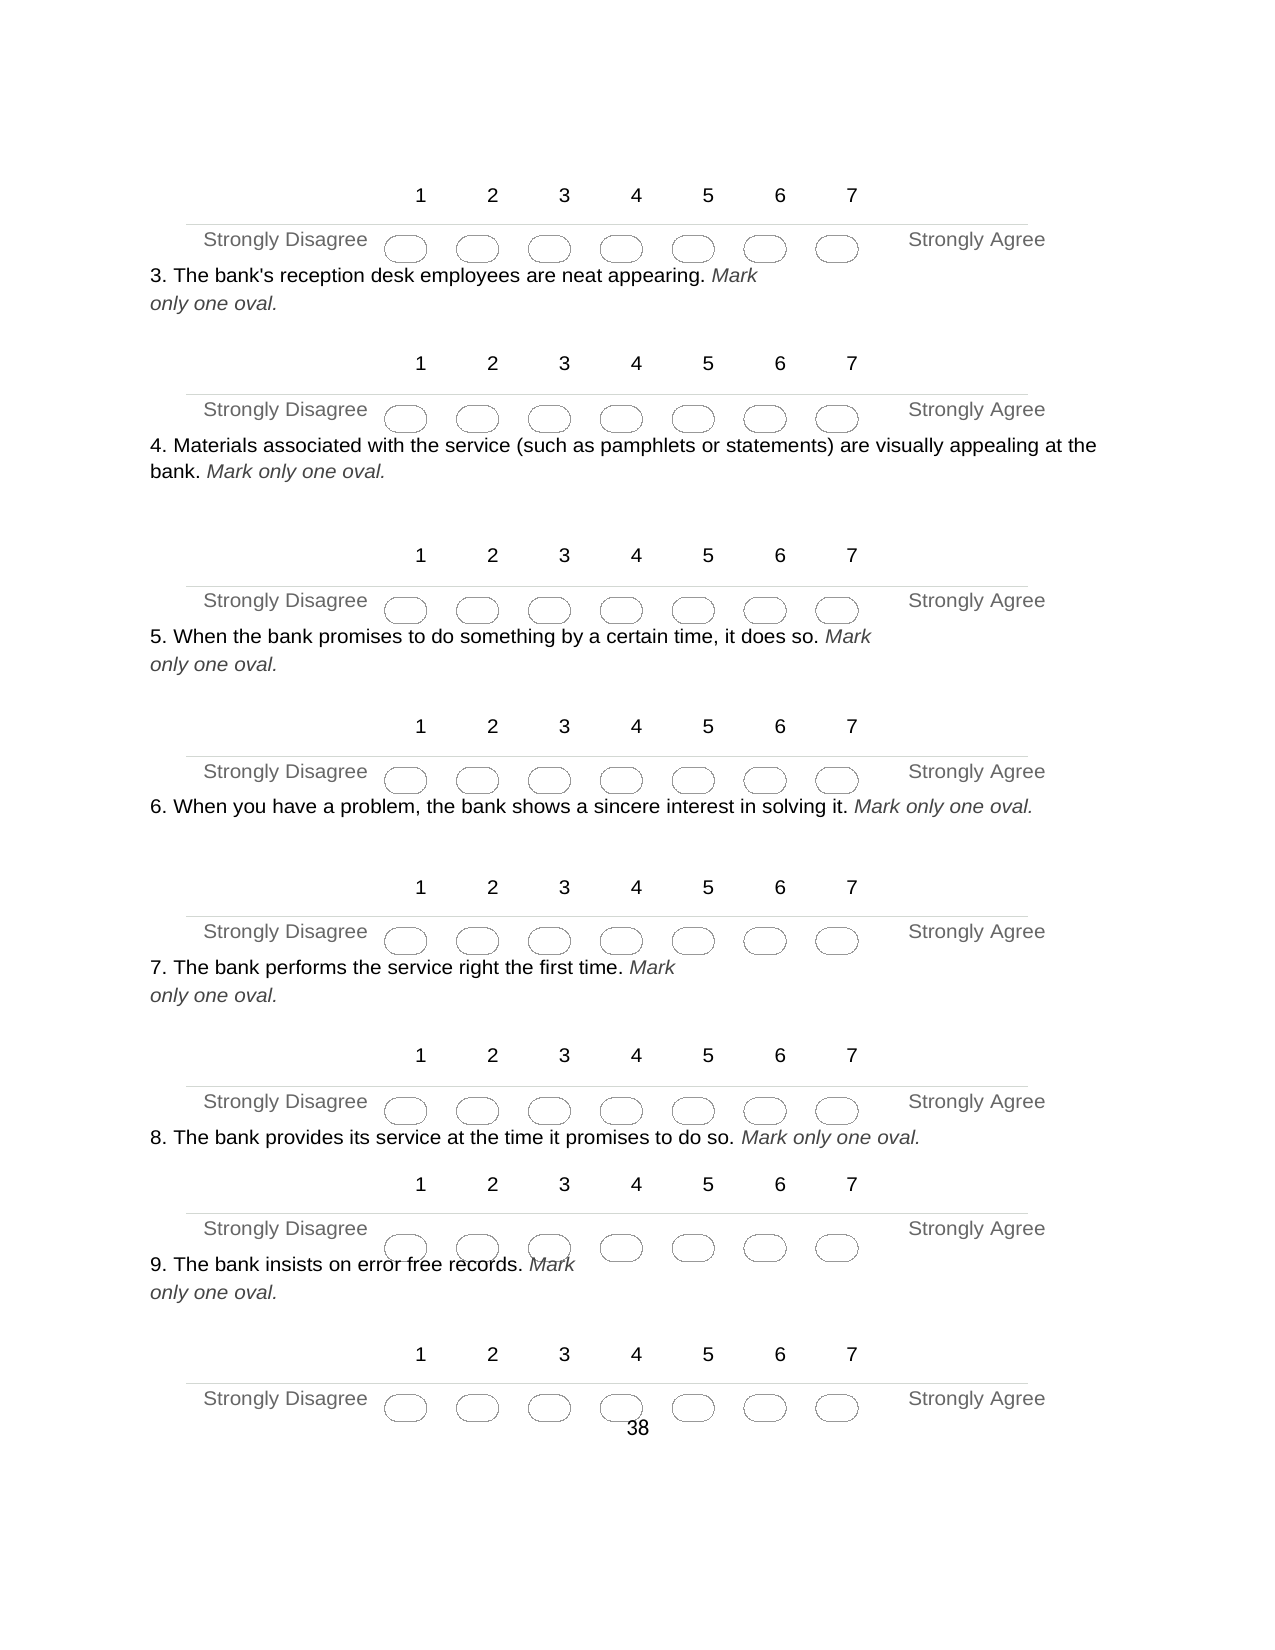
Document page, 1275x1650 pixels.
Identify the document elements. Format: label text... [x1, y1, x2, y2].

text 1 2 3 4 5 6 7 [415, 1343, 1125, 1365]
text Strongly Disagree Strongly Agree [203, 1387, 1125, 1409]
text 3. The bank's reception desk employees are neat appearing. Mark only one oval. [150, 263, 782, 314]
text Strongly Disagree Strongly Agree [203, 1090, 1125, 1113]
text 5. When the bank promises to do something by a certain time, it does so. Mark only one oval. [150, 625, 906, 676]
text 1 2 3 4 5 6 7 [415, 715, 1125, 738]
text 1 2 3 4 5 6 7 [415, 1044, 1125, 1067]
text 9. The bank insists on error free records. Mark only one oval. [150, 1253, 596, 1303]
text 1 2 3 4 5 6 7 [415, 543, 1125, 566]
text 6. When you have a problem, the bank shows a sincere interest in solving it. Mark only one oval. [150, 795, 1125, 818]
text 8. The bank provides its service at the time it promises to do so. Mark only one oval. [150, 1126, 1125, 1148]
text 1 2 3 4 5 6 7 [415, 876, 1125, 898]
text 7. The bank performs the service right the first time. Mark only one oval. [150, 956, 703, 1006]
text Strongly Disagree Strongly Agree [203, 398, 1125, 421]
text Strongly Disagree Strongly Agree [203, 1217, 1125, 1239]
text Strongly Disagree Strongly Agree [203, 920, 1125, 943]
text 4. Materials associated with the service (such as pamphlets or statements) are visually appealing at the bank. Mark only one oval. [150, 433, 1125, 482]
text Strongly Disagree Strongly Agree [203, 589, 1125, 612]
text 1 2 3 4 5 6 7 [415, 352, 1125, 375]
text Strongly Disagree Strongly Agree [203, 759, 1125, 782]
text Strongly Disagree Strongly Agree [203, 228, 1125, 251]
text 1 2 3 4 5 6 7 [415, 183, 1125, 206]
text 1 2 3 4 5 6 7 [415, 1172, 1125, 1195]
